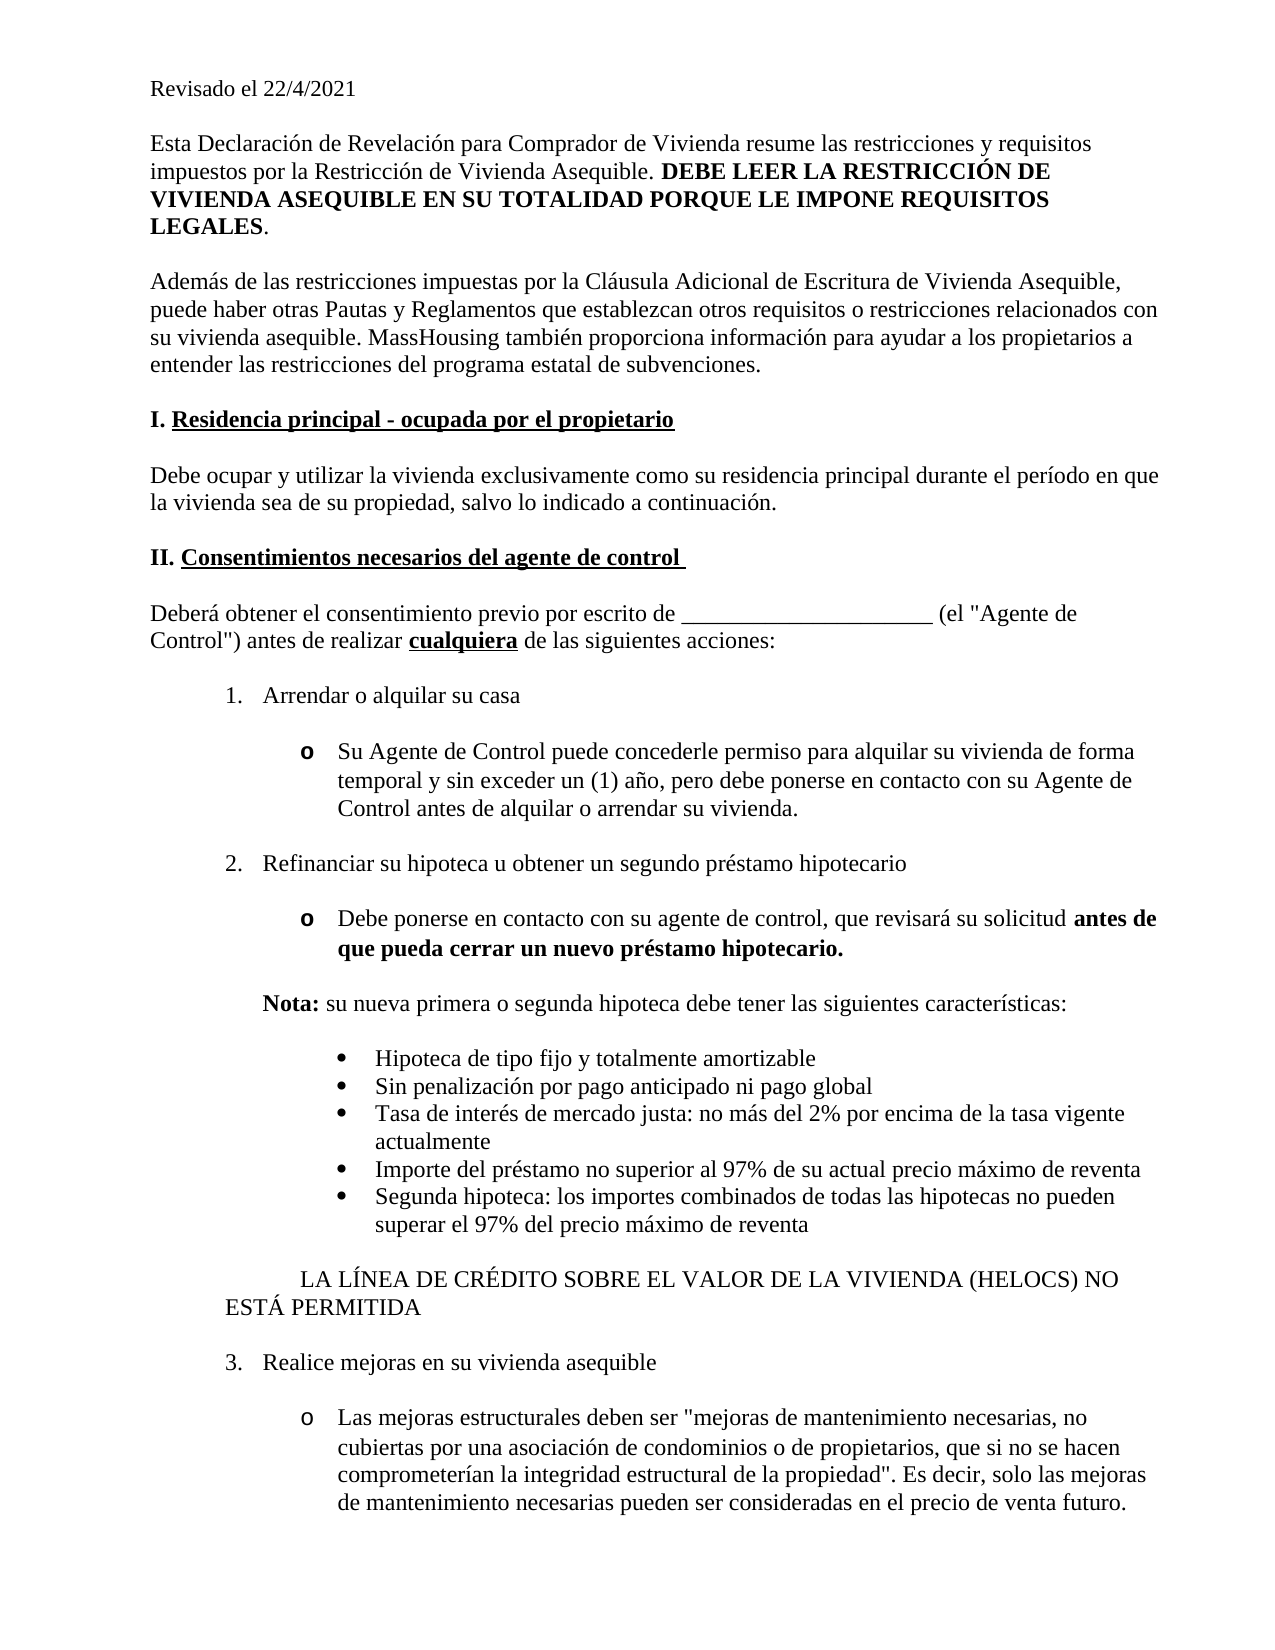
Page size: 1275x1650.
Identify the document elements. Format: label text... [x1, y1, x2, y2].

list Debe ponerse en contacto con su agente de control, que revisará su solicitud antes de que pueda cerrar un nuevo préstamo hipotecario. [300, 904, 1162, 961]
text Nota: su nueva primera o segunda hipoteca debe tener las siguientes características: [262, 989, 1162, 1017]
text Esta Declaración de Revelación para Comprador de Vivienda resume las restricciones y requisitos impuestos por la Restricción de Vivienda Asequible. DEBE LEER LA RESTRICCIÓN DE VIVIENDA ASEQUIBLE EN SU TOTALIDAD PORQUE LE IMPONE REQUISITOS LEGALES. [150, 129, 1162, 240]
text Además de las restricciones impuestas por la Cláusula Adicional de Escritura de Vivienda Asequible, puede haber otras Pautas y Reglamentos que establezcan otros requisitos o restricciones relacionados con su vivienda asequible. MassHousing también proporciona información para ayudar a los propietarios a entender las restricciones del programa estatal de subvenciones. [150, 267, 1162, 378]
list Realice mejoras en su vivienda asequible [225, 1348, 1162, 1376]
list Su Agente de Control puede concederle permiso para alquilar su vivienda de forma temporal y sin exceder un (1) año, pero debe ponerse en contacto con su Agente de Control antes de alquilar o arrendar su vivienda. [300, 737, 1162, 821]
list Tasa de interés de mercado justa: no más del 2% por encima de la tasa vigente actualmente [337, 1099, 1162, 1155]
list Sin penalización por pago anticipado ni pago global [337, 1072, 1162, 1099]
list Segunda hipoteca: los importes combinados de todas las hipotecas no pueden superar el 97% del precio máximo de reventa [337, 1182, 1162, 1237]
text LA LÍNEA DE CRÉDITO SOBRE EL VALOR DE LA VIVIENDA (HELOCS) NO ESTÁ PERMITIDA [225, 1265, 1162, 1320]
text Deberá obtener el consentimiento previo por escrito de _____________________ (el "Agente de Control") antes de realizar cualquiera de las siguientes acciones: [150, 599, 1162, 654]
text Debe ocupar y utilizar la vivienda exclusivamente como su residencia principal durante el período en que la vivienda sea de su propiedad, salvo lo indicado a continuación. [150, 461, 1162, 516]
list Importe del préstamo no superior al 97% de su actual precio máximo de reventa [337, 1155, 1162, 1182]
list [300, 1403, 1162, 1516]
list Refinanciar su hipoteca u obtener un segundo préstamo hipotecario [225, 849, 1162, 877]
text I. Residencia principal - ocupada por el propietario [150, 405, 1162, 433]
list Arrendar o alquilar su casa [225, 681, 1162, 709]
text II. Consentimientos necesarios del agente de control [150, 543, 1162, 571]
list Hipoteca de tipo fijo y totalmente amortizable [337, 1044, 1162, 1072]
